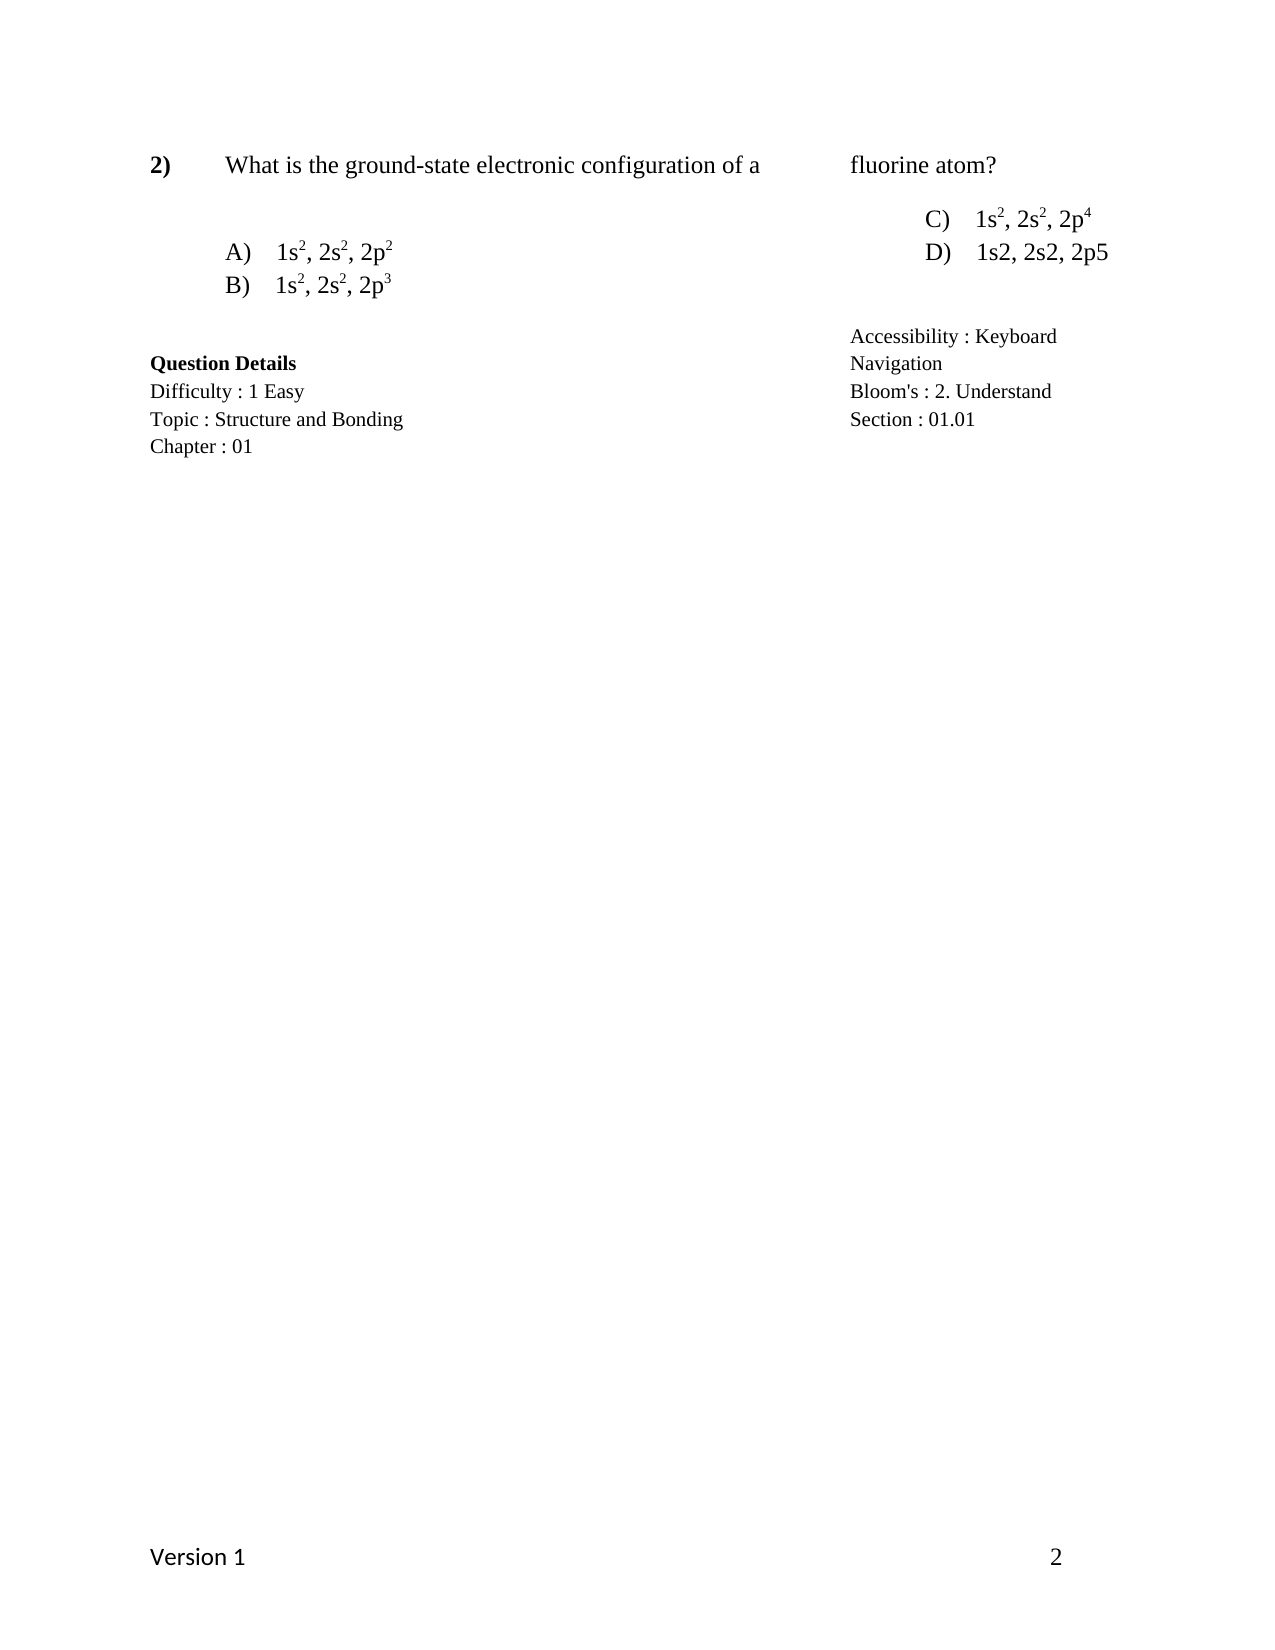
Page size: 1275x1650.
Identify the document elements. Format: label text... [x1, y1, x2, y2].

text 2) What is the ground-state electronic configuration of a fluorine atom? [850, 150, 1125, 179]
text A) 1s2, 2s2, 2p2 B) 1s2, 2s2, 2p3 C) 1s2, 2s2, 2p4 D) 1s2, 2s2, 2p5 [150, 204, 775, 299]
text A) 1s2, 2s2, 2p2 B) 1s2, 2s2, 2p3 C) 1s2, 2s2, 2p4 D) 1s2, 2s2, 2p5 [850, 204, 1125, 299]
text Question Details Difficulty : 1 Easy Topic : Structure and Bonding Chapter : 01 Accessibility : Keyboard Navigation Bloom's : 2. Understand Section : 01.01 [850, 324, 1125, 431]
text Question Details Difficulty : 1 Easy Topic : Structure and Bonding Chapter : 01 Accessibility : Keyboard Navigation Bloom's : 2. Understand Section : 01.01 [150, 324, 775, 458]
text 2) What is the ground-state electronic configuration of a fluorine atom? [150, 150, 775, 179]
